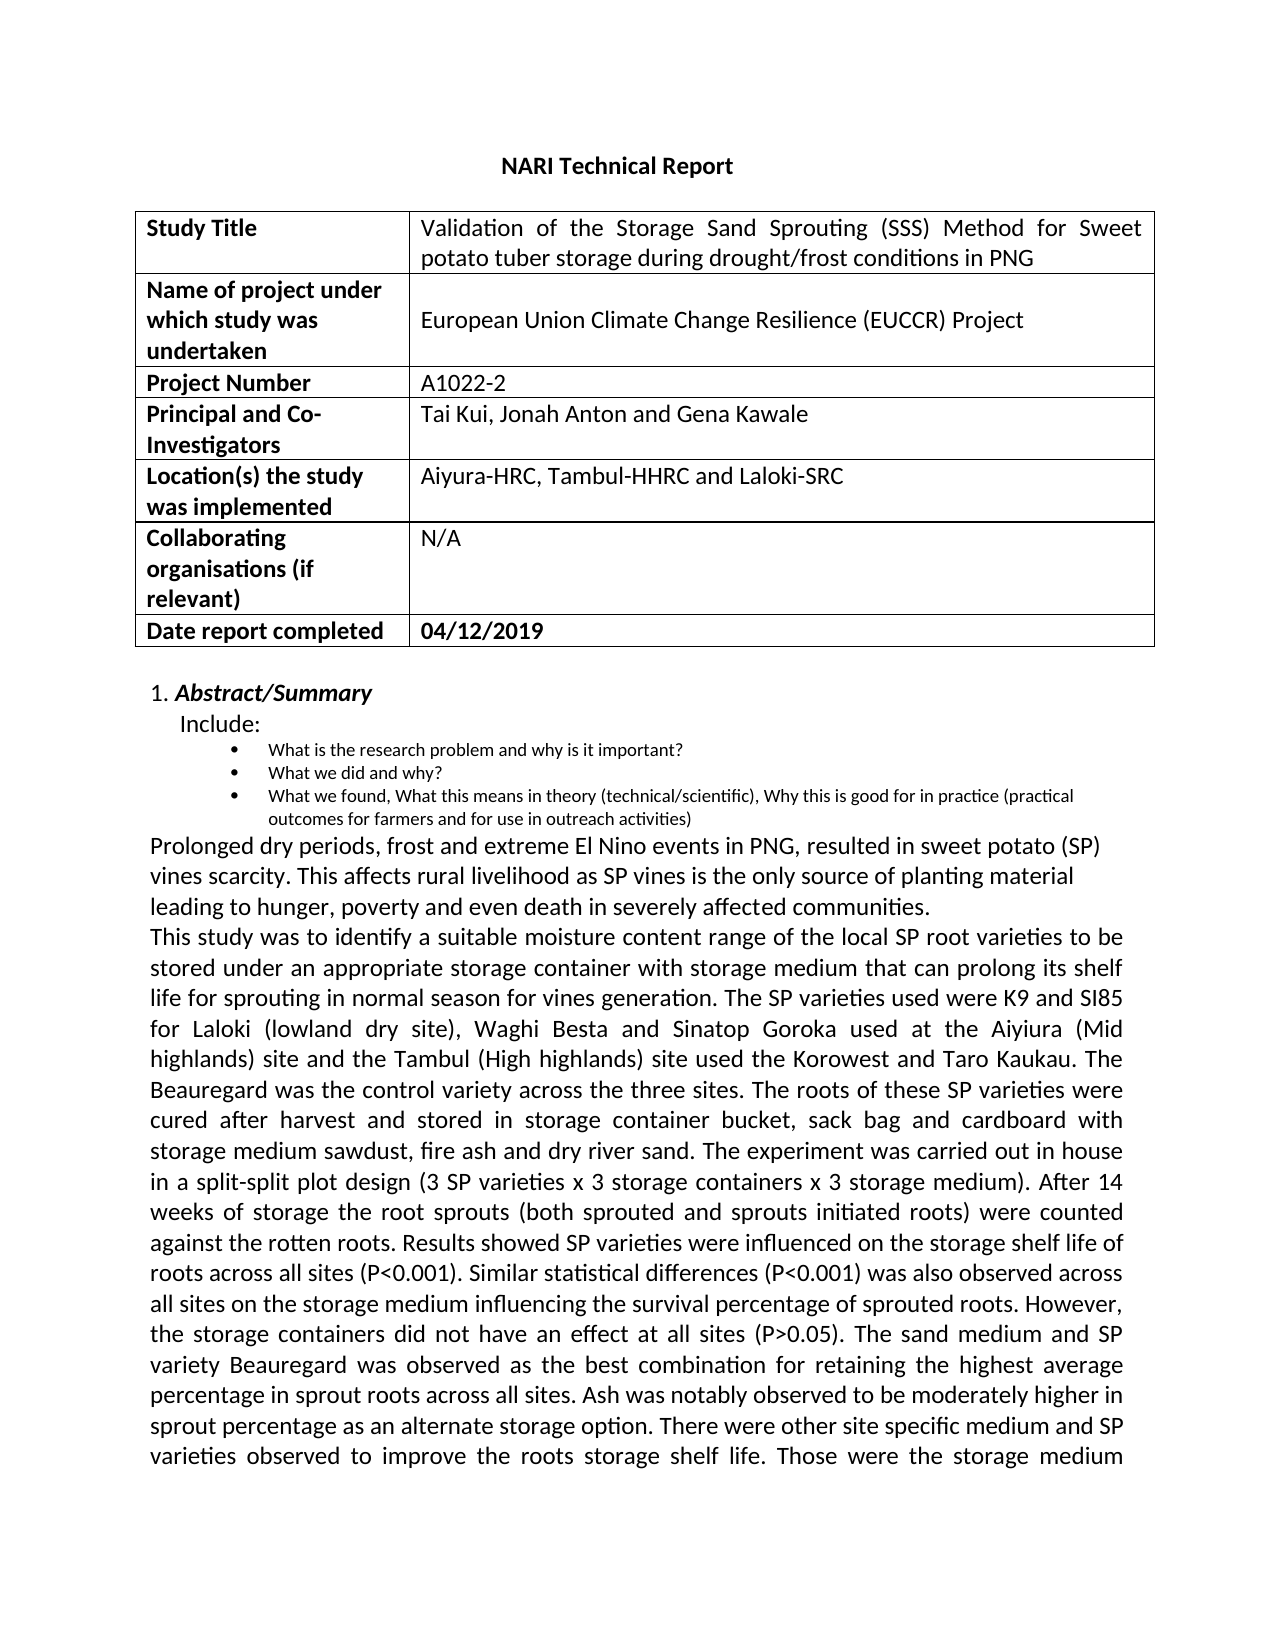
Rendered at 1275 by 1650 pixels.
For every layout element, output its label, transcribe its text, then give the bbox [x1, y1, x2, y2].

table_cell Principal and Co-Investigators [136, 398, 409, 459]
table_cell Tai Kui, Jonah Anton and Gena Kawale [410, 398, 1154, 459]
table_cell Aiyura-HRC, Tambul-HHRC and Laloki-SRC [410, 460, 1154, 521]
text Prolonged dry periods, frost and extreme El Nino events in PNG, resulted in sweet potato (SP) vines scarcity. This affects rural livelihood as SP vines is the only source of planting material leading to hunger, poverty and even death in severely affected communities. [150, 830, 1125, 921]
list What is the research problem and why is it important? [231, 738, 1125, 761]
table_cell Project Number [136, 367, 409, 397]
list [150, 921, 1125, 1471]
table_cell Date report completed [136, 615, 409, 646]
text NARI Technical Report [150, 150, 1125, 181]
table_cell Collaborating organisations (if relevant) [136, 523, 409, 614]
text 1. Abstract/Summary [150, 677, 1125, 708]
table_cell 04/12/2019 [410, 615, 1154, 646]
table_cell Location(s) the study was implemented [136, 460, 409, 521]
table_header Study Title [136, 212, 409, 273]
table_cell N/A [410, 523, 1154, 614]
table_header Validation of the Storage Sand Sprouting (SSS) Method for Sweet potato tuber storage during drought/frost conditions in PNG [410, 212, 1154, 273]
table_cell Name of project under which study was undertaken [136, 274, 409, 366]
list What we found, What this means in theory (technical/scientific), Why this is good for in practice (practical outcomes for farmers and for use in outreach activities) [231, 784, 1125, 830]
text Include: [150, 708, 1125, 738]
table_cell A1022-2 [410, 367, 1154, 397]
table_cell European Union Climate Change Resilience (EUCCR) Project [410, 274, 1154, 366]
list What we did and why? [231, 761, 1125, 784]
